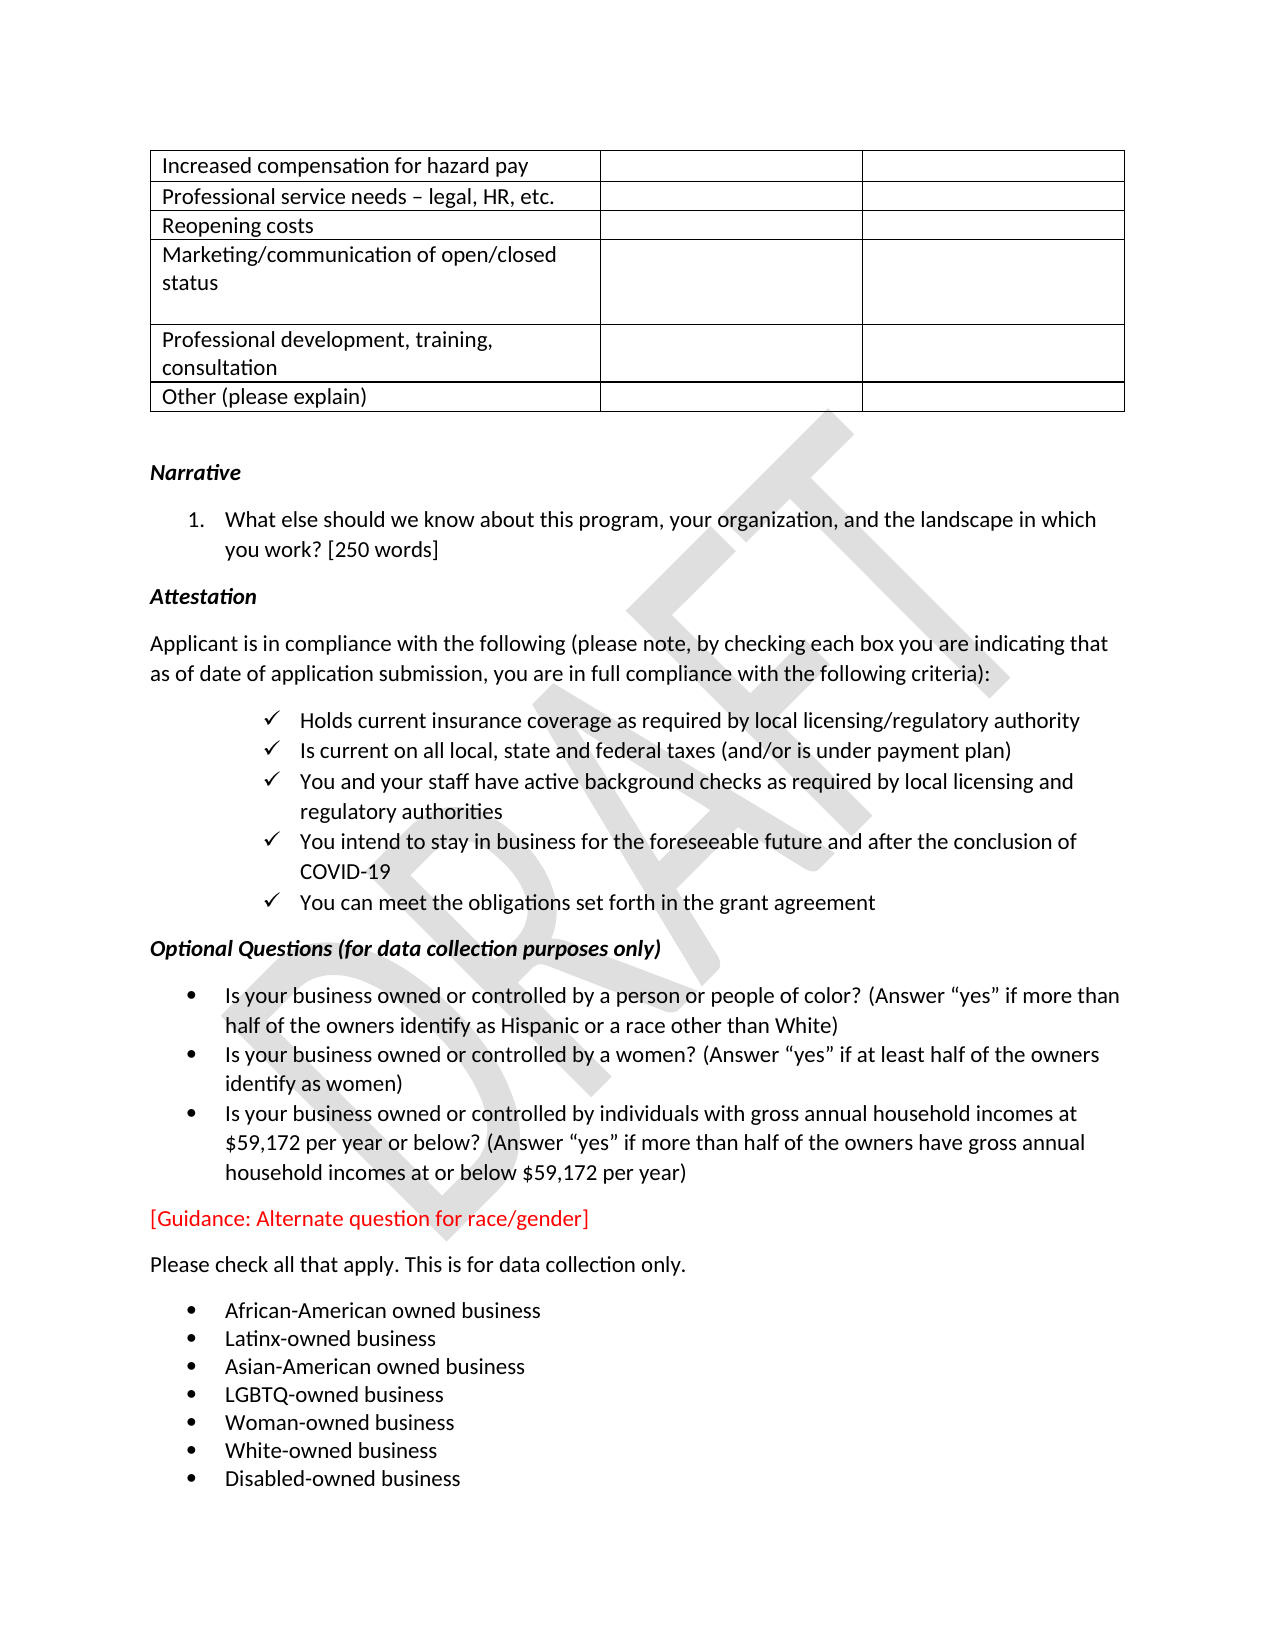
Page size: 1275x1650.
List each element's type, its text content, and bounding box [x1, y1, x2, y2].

table_cell [863, 151, 1124, 181]
list Asian-American owned business [187, 1352, 1125, 1380]
table_cell Other (please explain) [151, 383, 600, 411]
table_cell [601, 240, 862, 324]
table_cell [863, 325, 1124, 381]
list You and your staff have active background checks as required by local licensing and regulatory authorities [262, 767, 1125, 825]
table_cell Professional development, training, consultation [151, 325, 600, 381]
list LGBTQ-owned business [187, 1380, 1125, 1408]
list Woman-owned business [187, 1408, 1125, 1436]
list You can meet the obligations set forth in the grant agreement [262, 888, 1125, 916]
text Please check all that apply. This is for data collection only. [150, 1250, 1125, 1278]
table_cell [863, 240, 1124, 324]
text Optional Questions (for data collection purposes only) [150, 934, 1125, 962]
table_cell [601, 325, 862, 381]
list What else should we know about this program, your organization, and the landscape in which you work? [250 words] [187, 505, 1125, 563]
table_cell Marketing/communication of open/closed status [151, 240, 600, 324]
list You intend to stay in business for the foreseeable future and after the conclusion of COVID-19 [262, 827, 1125, 885]
text [Guidance: Alternate question for race/gender] [150, 1204, 1125, 1232]
table_cell Professional service needs – legal, HR, etc. [151, 182, 600, 210]
table_cell [863, 182, 1124, 210]
list Disabled-owned business [187, 1464, 1125, 1492]
table_cell Increased compensation for hazard pay [151, 151, 600, 181]
table_cell [601, 211, 862, 239]
table_cell [601, 151, 862, 181]
table_cell [863, 383, 1124, 411]
table_cell Reopening costs [151, 211, 600, 239]
list Is your business owned or controlled by a women? (Answer “yes” if at least half of the owners identify as women) [187, 1040, 1125, 1097]
table_cell [601, 383, 862, 411]
text Applicant is in compliance with the following (please note, by checking each box you are indicating that as of date of application submission, you are in full compliance with the following criteria): [150, 629, 1125, 687]
list African-American owned business [187, 1296, 1125, 1324]
list White-owned business [187, 1436, 1125, 1464]
text Attestation [150, 582, 1125, 610]
table_cell [601, 182, 862, 210]
list Is your business owned or controlled by a person or people of color? (Answer “yes” if more than half of the owners identify as Hispanic or a race other than White) [187, 981, 1125, 1039]
list Is current on all local, state and federal taxes (and/or is under payment plan) [262, 737, 1125, 764]
text Narrative [150, 458, 1125, 486]
list Is your business owned or controlled by individuals with gross annual household incomes at $59,172 per year or below? (Answer “yes” if more than half of the owners have gross annual household incomes at or below $59,172 per year) [187, 1099, 1125, 1186]
list Holds current insurance coverage as required by local licensing/regulatory authority [262, 706, 1125, 734]
table_cell [863, 211, 1124, 239]
list Latinx-owned business [187, 1324, 1125, 1352]
